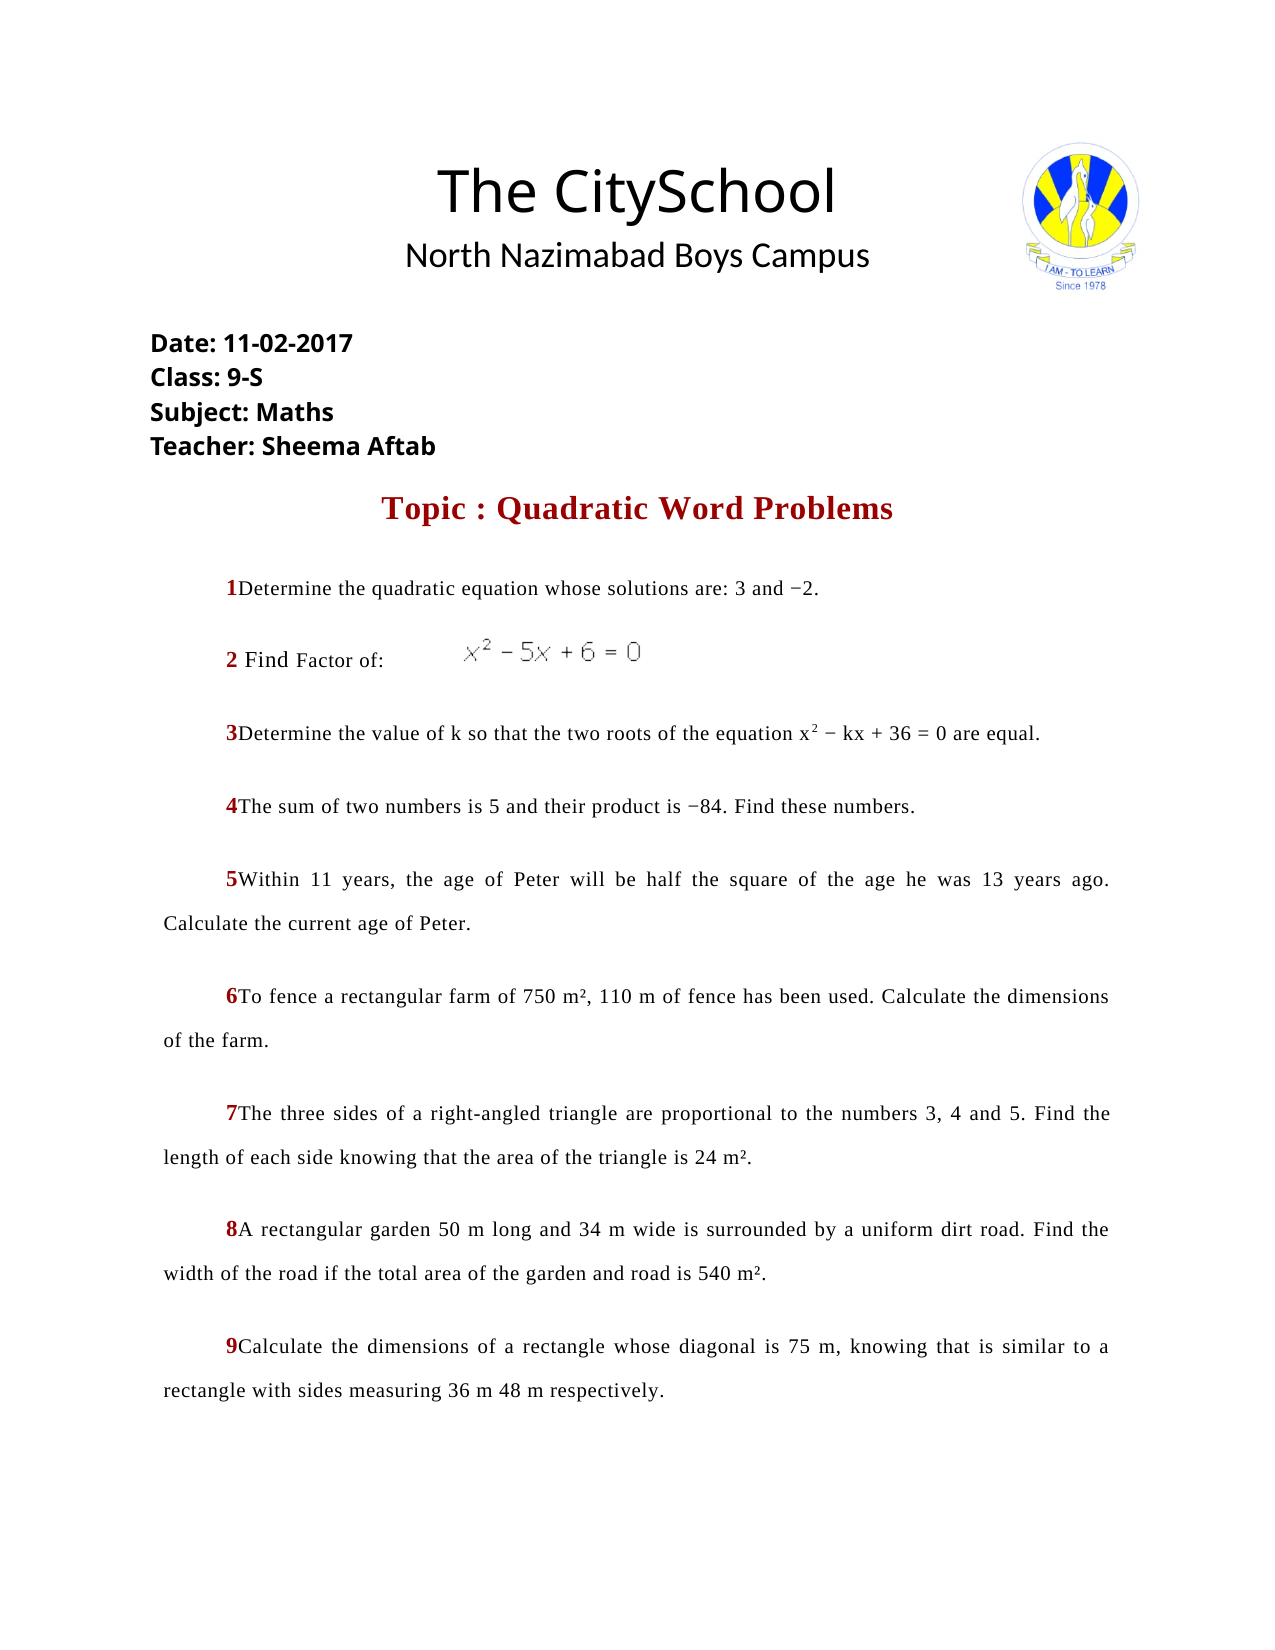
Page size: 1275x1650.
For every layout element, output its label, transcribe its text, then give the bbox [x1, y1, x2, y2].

text 3Determine the value of k so that the two roots of the equation x2 − kx + 36 = 0 are equal. [163, 702, 1112, 746]
text Class: 9-S Subject: Maths Teacher: Sheema Aftab [150, 360, 1125, 462]
text 4The sum of two numbers is 5 and their product is −84. Find these numbers. [163, 775, 1112, 819]
text 7The three sides of a right-angled triangle are proportional to the numbers 3, 4 and 5. Find the length of each side knowing that the area of the triangle is 24 m². [163, 1081, 1112, 1169]
picture [1014, 136, 1147, 297]
text 2 Find Factor of: [163, 629, 1112, 673]
text The CitySchool North Nazimabad Boys Campus [150, 150, 1125, 276]
text 8A rectangular garden 50 m long and 34 m wide is surrounded by a uniform dirt road. Find the width of the road if the total area of the garden and road is 540 m². [163, 1198, 1112, 1285]
text 6To fence a rectangular farm of 750 m², 110 m of fence has been used. Calculate the dimensions of the farm. [163, 964, 1112, 1052]
text Topic : Quadratic Word Problems [150, 462, 1125, 527]
picture [461, 634, 645, 668]
text Date: 11-02-2017 [150, 326, 1125, 360]
text 5Within 11 years, the age of Peter will be half the square of the age he was 13 years ago. Calculate the current age of Peter. [163, 848, 1112, 935]
text 9Calculate the dimensions of a rectangle whose diagonal is 75 m, knowing that is similar to a rectangle with sides measuring 36 m 48 m respectively. [163, 1314, 1112, 1402]
text 1Determine the quadratic equation whose solutions are: 3 and −2. [163, 556, 1112, 600]
